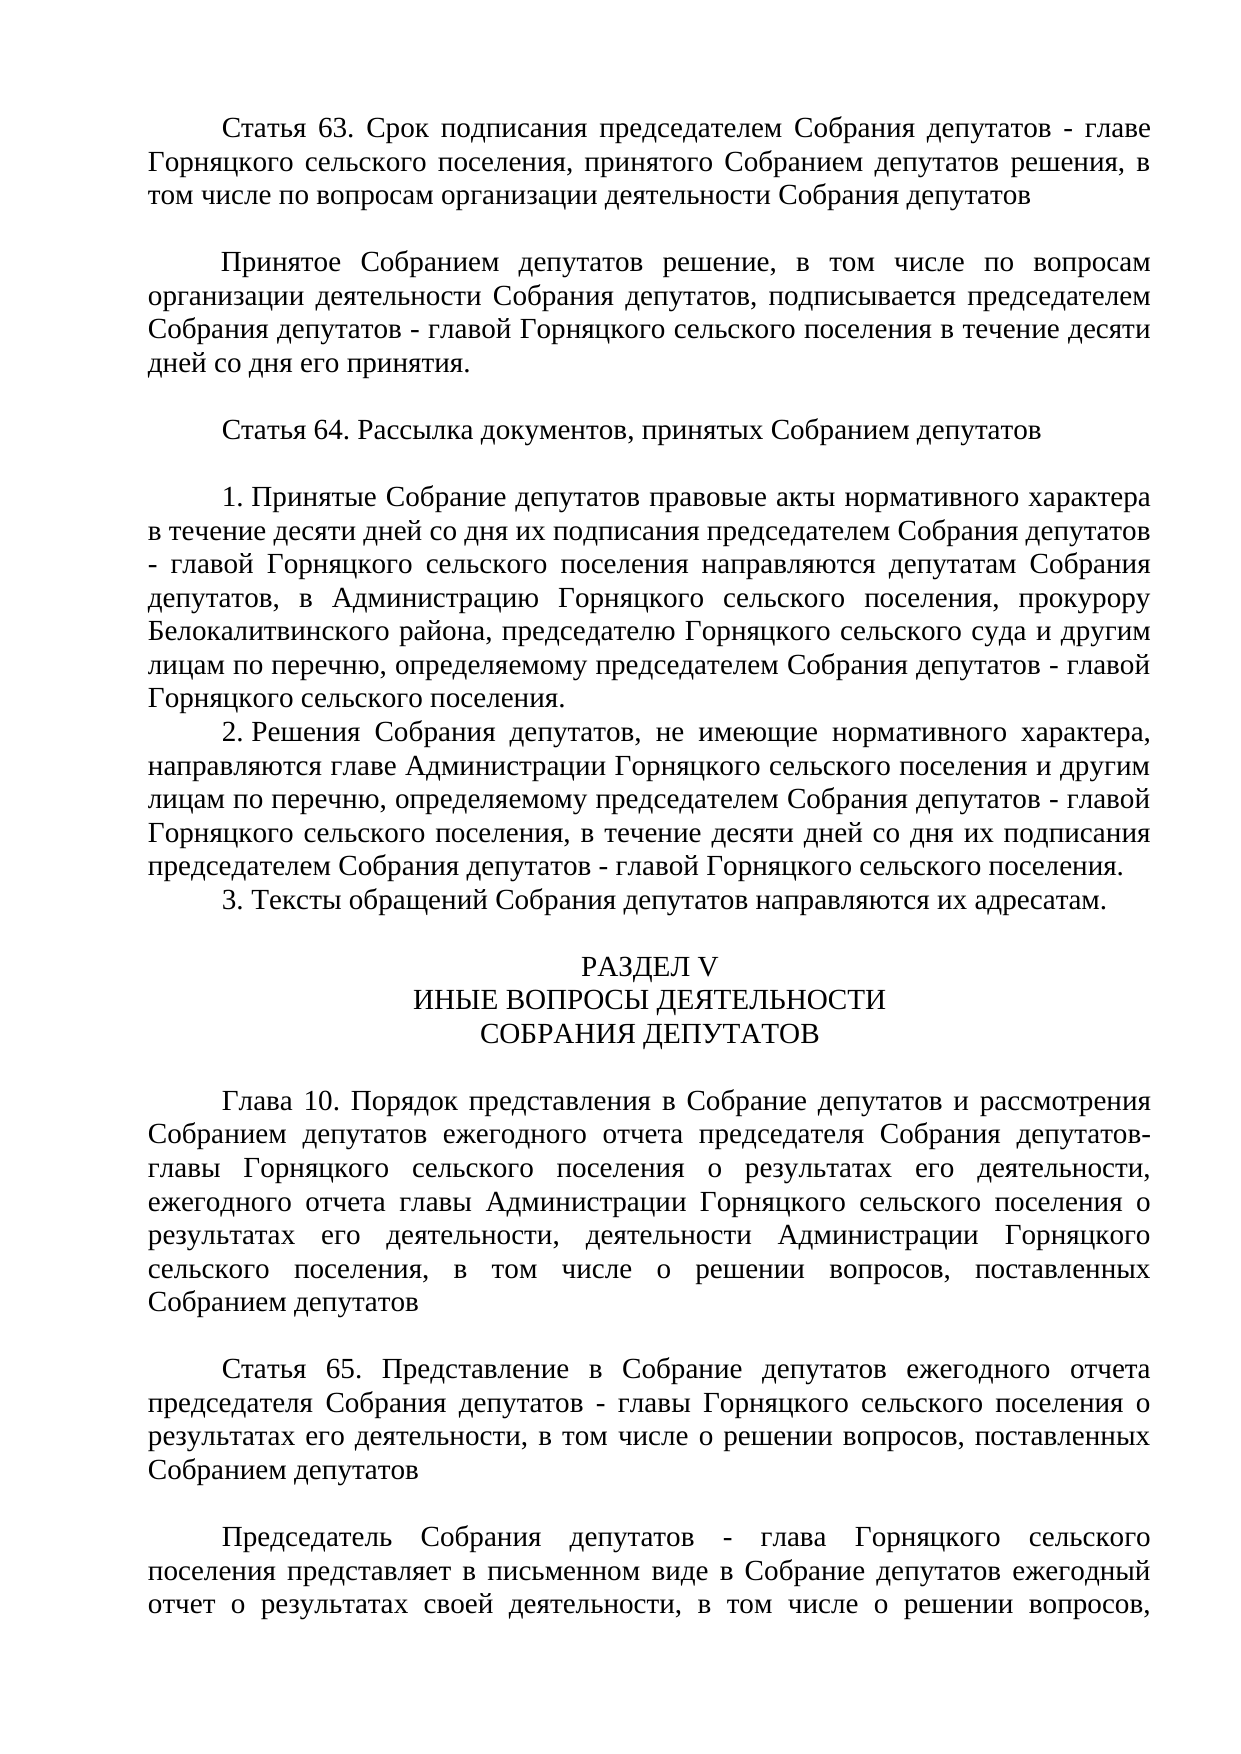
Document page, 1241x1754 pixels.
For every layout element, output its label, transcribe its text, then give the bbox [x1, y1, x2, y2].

text РАЗДЕЛ V [148, 949, 1152, 982]
text СОБРАНИЯ ДЕПУТАТОВ [148, 1016, 1152, 1049]
text Глава 10. Порядок представления в Собрание депутатов и рассмотрения Собранием депутатов ежегодного отчета председателя Собрания депутатов-главы Горняцкого сельского поселения о результатах его деятельности, ежегодного отчета главы Администрации Горняцкого сельского поселения о результатах его деятельности, деятельности Администрации Горняцкого сельского поселения, в том числе о решении вопросов, поставленных Собранием депутатов [148, 1083, 1152, 1318]
subtitle Статья 63. Срок подписания председателем Собрания депутатов - главе Горняцкого сельского поселения, принятого Собранием депутатов решения, в том числе по вопросам организации деятельности Собрания депутатов [148, 110, 1152, 211]
subtitle Принятое Собранием депутатов решение, в том числе по вопросам организации деятельности Собрания депутатов, подписывается председателем Собрания депутатов - главой Горняцкого сельского поселения в течение десяти дней со дня его принятия. [148, 244, 1152, 379]
text Статья 65. Представление в Собрание депутатов ежегодного отчета председателя Собрания депутатов - главы Горняцкого сельского поселения о результатах его деятельности, в том числе о решении вопросов, поставленных Собранием депутатов [148, 1351, 1152, 1486]
subtitle Принятые Собрание депутатов правовые акты нормативного характера в течение десяти дней со дня их подписания председателем Собрания депутатов - главой Горняцкого сельского поселения направляются депутатам Собрания депутатов, в Администрацию Горняцкого сельского поселения, прокурору Белокалитвинского района, председателю Горняцкого сельского суда и другим лицам по перечню, определяемому председателем Собрания депутатов - главой Горняцкого сельского поселения. [148, 479, 1152, 714]
subtitle Решения Собрания депутатов, не имеющие нормативного характера, направляются главе Администрации Горняцкого сельского поселения и другим лицам по перечню, определяемому председателем Собрания депутатов - главой Горняцкого сельского поселения, в течение десяти дней со дня их подписания председателем Собрания депутатов - главой Горняцкого сельского поселения. [148, 714, 1152, 882]
subtitle Тексты обращений Собрания депутатов направляются их адресатам. [148, 882, 1152, 915]
text ИНЫЕ ВОПРОСЫ ДЕЯТЕЛЬНОСТИ [148, 982, 1152, 1016]
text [148, 1519, 1152, 1620]
subtitle Статья 64. Рассылка документов, принятых Собранием депутатов [148, 412, 1152, 446]
